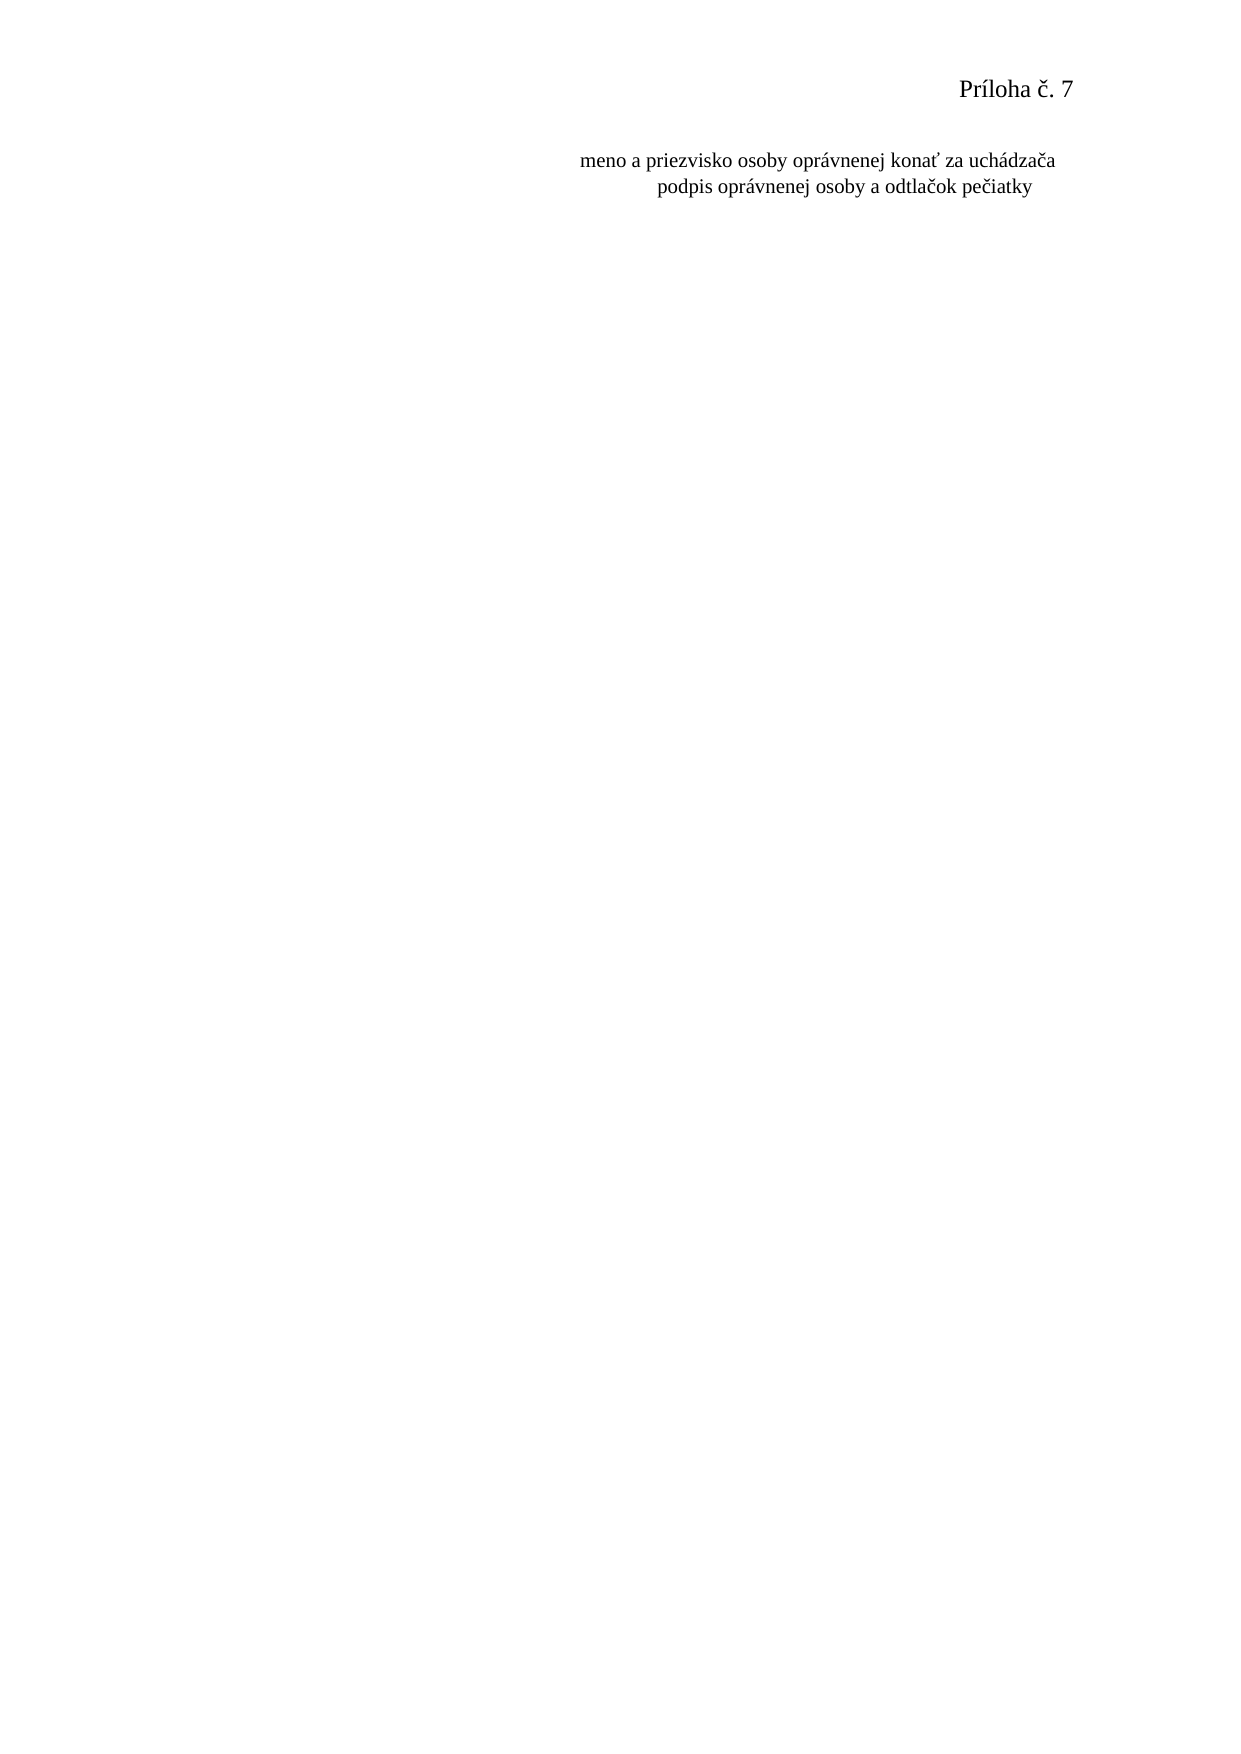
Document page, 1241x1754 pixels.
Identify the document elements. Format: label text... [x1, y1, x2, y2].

text podpis oprávnenej osoby a odtlačok pečiatky [148, 173, 1061, 198]
text meno a priezvisko osoby oprávnenej konať za uchádzača [148, 148, 1061, 172]
